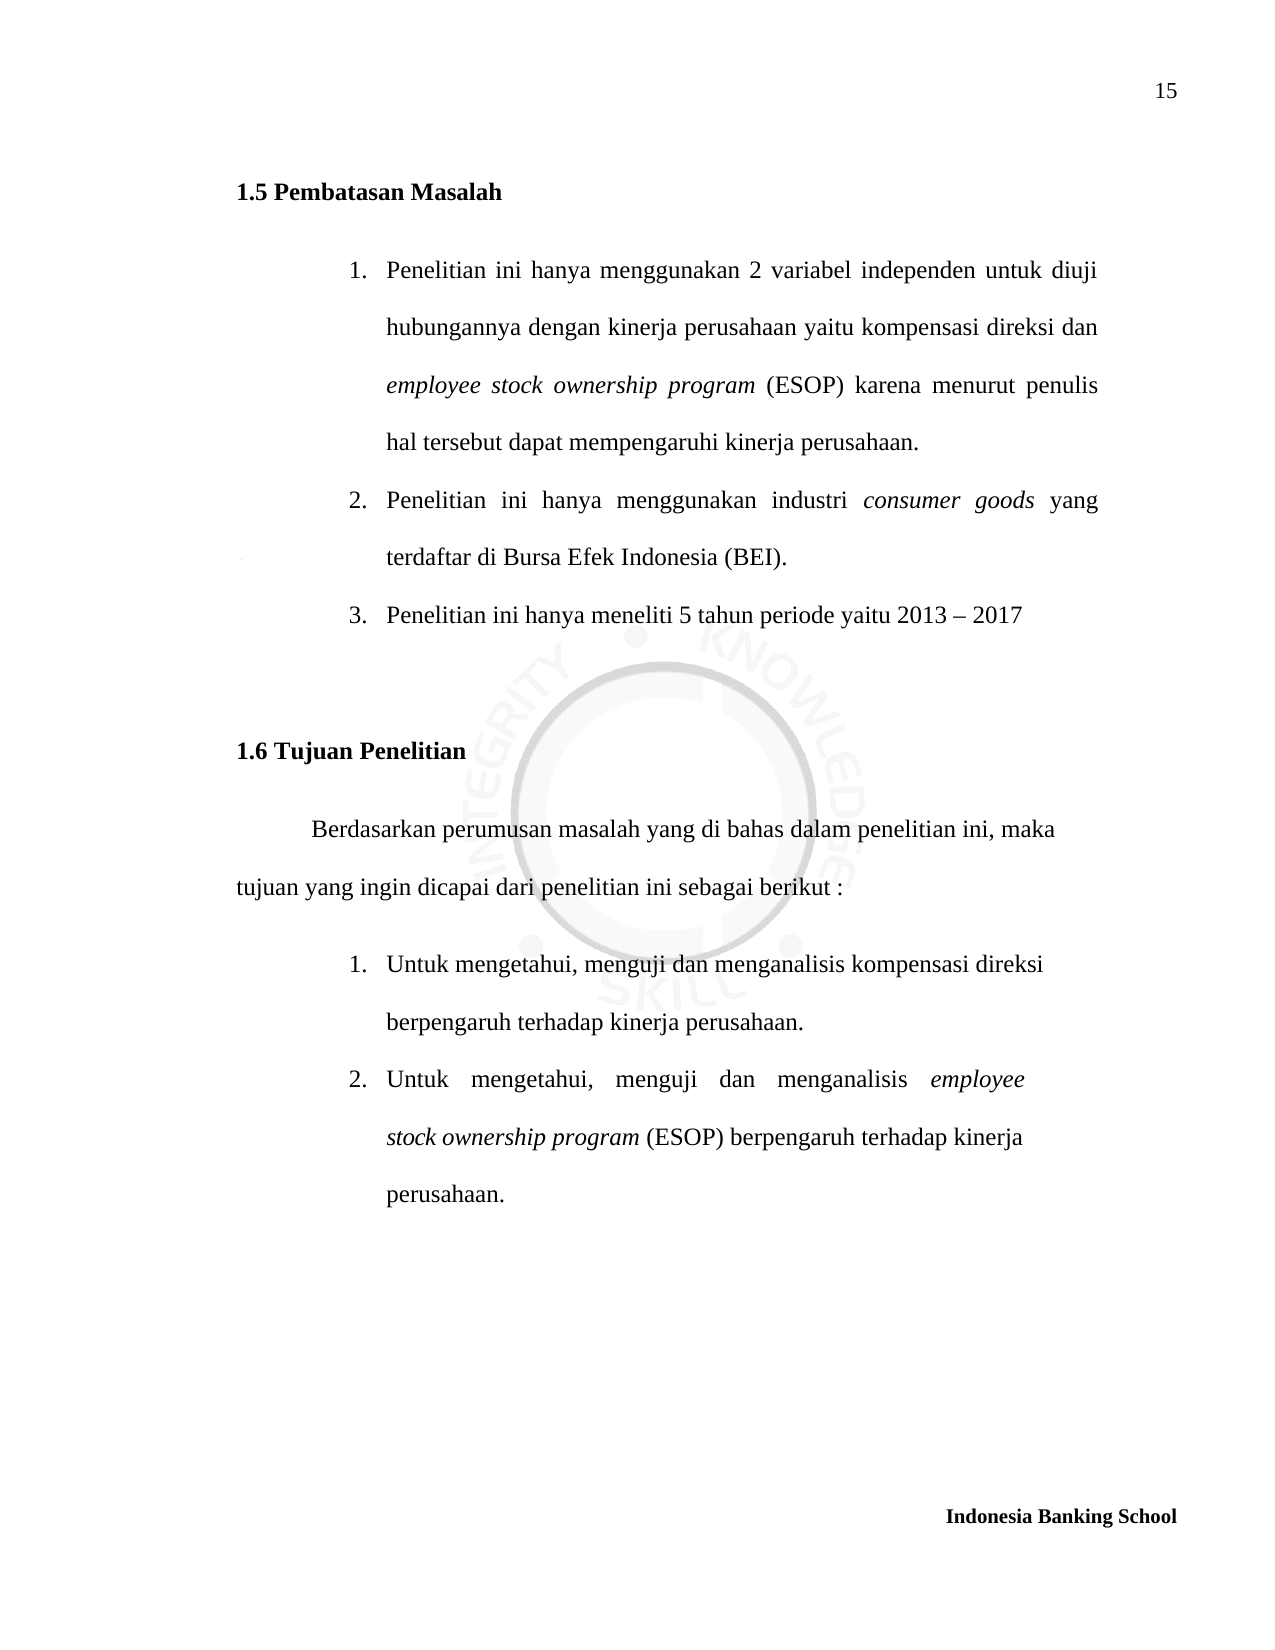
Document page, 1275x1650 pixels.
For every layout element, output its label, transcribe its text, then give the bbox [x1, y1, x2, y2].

list Untuk mengetahui, menguji dan menganalisis employee stock ownership program (ESOP) berpengaruh terhadap kinerja perusahaan. [349, 1064, 1098, 1208]
list Tujuan Penelitian [236, 736, 1177, 765]
list Penelitian ini hanya meneliti 5 tahun periode yaitu 2013 – 2017 [349, 600, 1177, 628]
list Penelitian ini hanya menggunakan 2 variabel independen untuk diuji hubungannya dengan kinerja perusahaan yaitu kompensasi direksi dan employee stock ownership program (ESOP) karena menurut penulis hal tersebut dapat mempengaruhi kinerja perusahaan. [349, 255, 1098, 456]
list Untuk mengetahui, menguji dan menganalisis kompensasi direksi berpengaruh terhadap kinerja perusahaan. [349, 949, 1098, 1036]
list Pembatasan Masalah [236, 177, 1177, 206]
list Penelitian ini hanya menggunakan industri consumer goods yang terdaftar di Bursa Efek Indonesia (BEI). [349, 485, 1098, 571]
text Berdasarkan perumusan masalah yang di bahas dalam penelitian ini, maka tujuan yang ingin dicapai dari penelitian ini sebagai berikut : [236, 814, 1100, 900]
